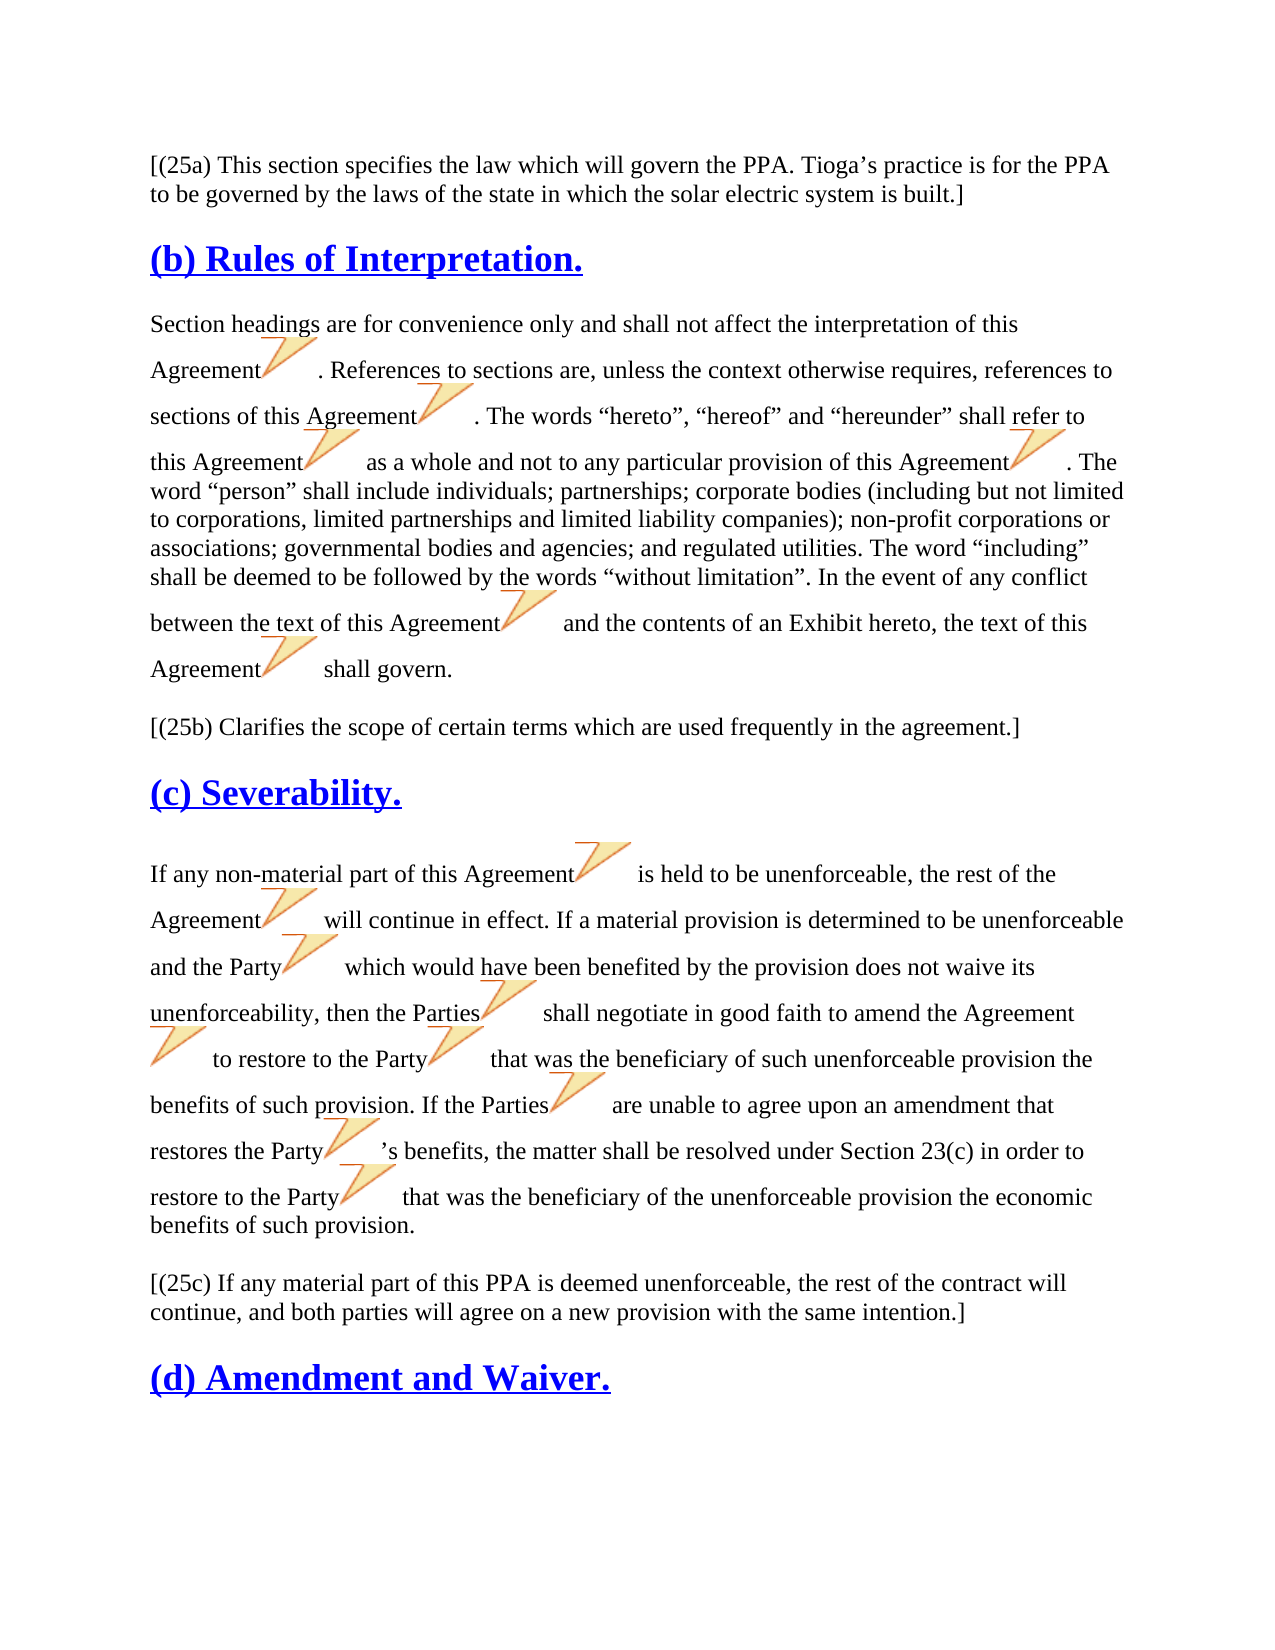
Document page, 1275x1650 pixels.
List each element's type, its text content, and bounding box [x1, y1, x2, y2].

picture [549, 1072, 606, 1114]
picture [500, 590, 557, 632]
picture [150, 1026, 207, 1067]
text (c) Severability. [150, 770, 1125, 813]
picture [339, 1164, 396, 1206]
text [(25a) This section specifies the law which will govern the PPA. Tioga’s practice is for the PPA to be governed by the laws of the state in which the solar electric system is built.] [150, 150, 1125, 207]
text If any non-material part of this Agreement"Agreement" means this Power Purchase Agreement, including all exhibits attached hereto, as the same may be amended from time to time in accordance with the provisions hereof. is held to be unenforceable, the rest of the Agreement will continue in effect. If a material provision is determined to be unenforceable and the Party which would have been benefited by the provision does not waive its unenforceability, then the Parties shall negotiate in good faith to amend the Agreement to restore to the Party that was the beneficiary of such unenforceable provision the benefits of such provision. If the Parties are unable to agree upon an amendment that restores the Party’s benefits, the matter shall be resolved under Section 23(c) in order to restore to the Party that was the beneficiary of the unenforceable provision the economic benefits of such provision. [150, 842, 1125, 1239]
text [(25c) If any material part of this PPA is deemed unenforceable, the rest of the contract will continue, and both parties will agree on a new provision with the same intention.] [150, 1268, 1125, 1326]
picture [427, 1026, 484, 1067]
picture [281, 934, 339, 975]
picture [261, 888, 318, 929]
text Section headings are for convenience only and shall not affect the interpretation of this Agreement. References to sections are, unless the context otherwise requires, references to sections of this Agreement. The words “hereto”, “hereof” and “hereunder” shall refer to this Agreement as a whole and not to any particular provision of this Agreement. The word “person” shall include individuals; partnerships; corporate bodies (including but not limited to corporations, limited partnerships and limited liability companies); non-profit corporations or associations; governmental bodies and agencies; and regulated utilities. The word “including” shall be deemed to be followed by the words “without limitation”. In the event of any conflict between the text of this Agreement and the contents of an Exhibit hereto, the text of this Agreement shall govern. [150, 309, 1125, 683]
picture [480, 980, 537, 1021]
picture [303, 429, 360, 471]
picture [1009, 429, 1066, 471]
picture [261, 337, 318, 379]
text [(25b) Clarifies the scope of certain terms which are used frequently in the agreement.] [150, 712, 1125, 741]
text (d) Amendment and Waiver. [150, 1355, 1125, 1398]
text (b) Rules of Interpretation. [150, 237, 1125, 280]
picture [575, 842, 632, 883]
picture [261, 636, 318, 678]
picture [417, 383, 474, 425]
picture [323, 1118, 380, 1160]
